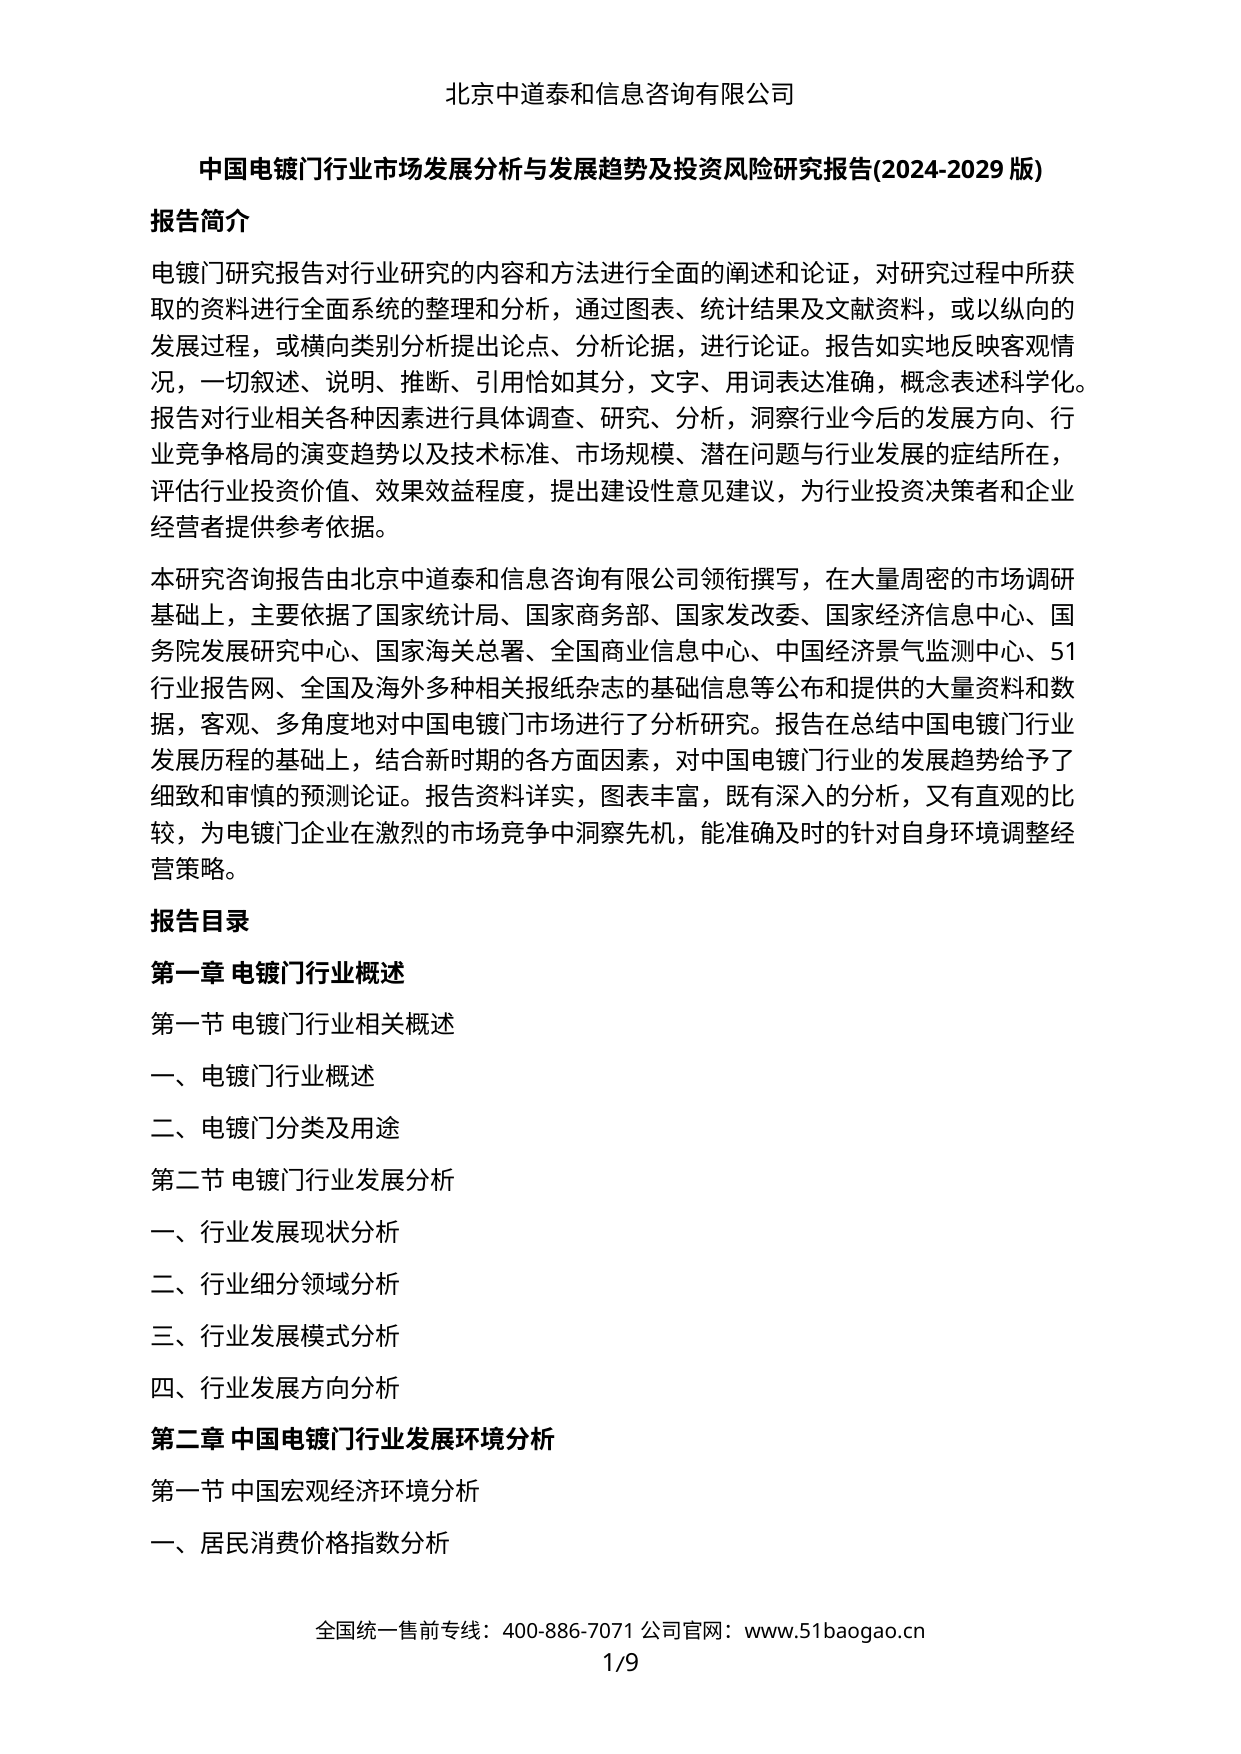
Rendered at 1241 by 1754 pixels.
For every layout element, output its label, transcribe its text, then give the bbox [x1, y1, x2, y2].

text 一、居民消费价格指数分析 [150, 1524, 1090, 1560]
text 报告简介 [150, 202, 1090, 238]
text 本研究咨询报告由北京中道泰和信息咨询有限公司领衔撰写，在大量周密的市场调研基础上，主要依据了国家统计局、国家商务部、国家发改委、国家经济信息中心、国务院发展研究中心、国家海关总署、全国商业信息中心、中国经济景气监测中心、51行业报告网、全国及海外多种相关报纸杂志的基础信息等公布和提供的大量资料和数据，客观、多角度地对中国电镀门市场进行了分析研究。报告在总结中国电镀门行业发展历程的基础上，结合新时期的各方面因素，对中国电镀门行业的发展趋势给予了细致和审慎的预测论证。报告资料详实，图表丰富，既有深入的分析，又有直观的比较，为电镀门企业在激烈的市场竞争中洞察先机，能准确及时的针对自身环境调整经营策略。 [150, 559, 1090, 886]
text 四、行业发展方向分析 [150, 1368, 1090, 1404]
text 第二章 中国电镀门行业发展环境分析 [150, 1420, 1090, 1456]
text 二、行业细分领域分析 [150, 1264, 1090, 1301]
text 电镀门研究报告对行业研究的内容和方法进行全面的阐述和论证，对研究过程中所获取的资料进行全面系统的整理和分析，通过图表、统计结果及文献资料，或以纵向的发展过程，或横向类别分析提出论点、分析论据，进行论证。报告如实地反映客观情况，一切叙述、说明、推断、引用恰如其分，文字、用词表达准确，概念表述科学化。报告对行业相关各种因素进行具体调查、研究、分析，洞察行业今后的发展方向、行业竞争格局的演变趋势以及技术标准、市场规模、潜在问题与行业发展的症结所在，评估行业投资价值、效果效益程度，提出建设性意见建议，为行业投资决策者和企业经营者提供参考依据。 [150, 254, 1090, 544]
text 第一节 电镀门行业相关概述 [150, 1005, 1090, 1041]
text 一、行业发展现状分析 [150, 1212, 1090, 1249]
text 三、行业发展模式分析 [150, 1316, 1090, 1352]
text 第一节 中国宏观经济环境分析 [150, 1472, 1090, 1508]
text 一、电镀门行业概述 [150, 1057, 1090, 1093]
text 第一章 电镀门行业概述 [150, 953, 1090, 989]
text 报告目录 [150, 901, 1090, 937]
text 中国电镀门行业市场发展分析与发展趋势及投资风险研究报告(2024-2029版) [150, 150, 1090, 186]
text 二、电镀门分类及用途 [150, 1109, 1090, 1145]
text 第二节 电镀门行业发展分析 [150, 1161, 1090, 1197]
